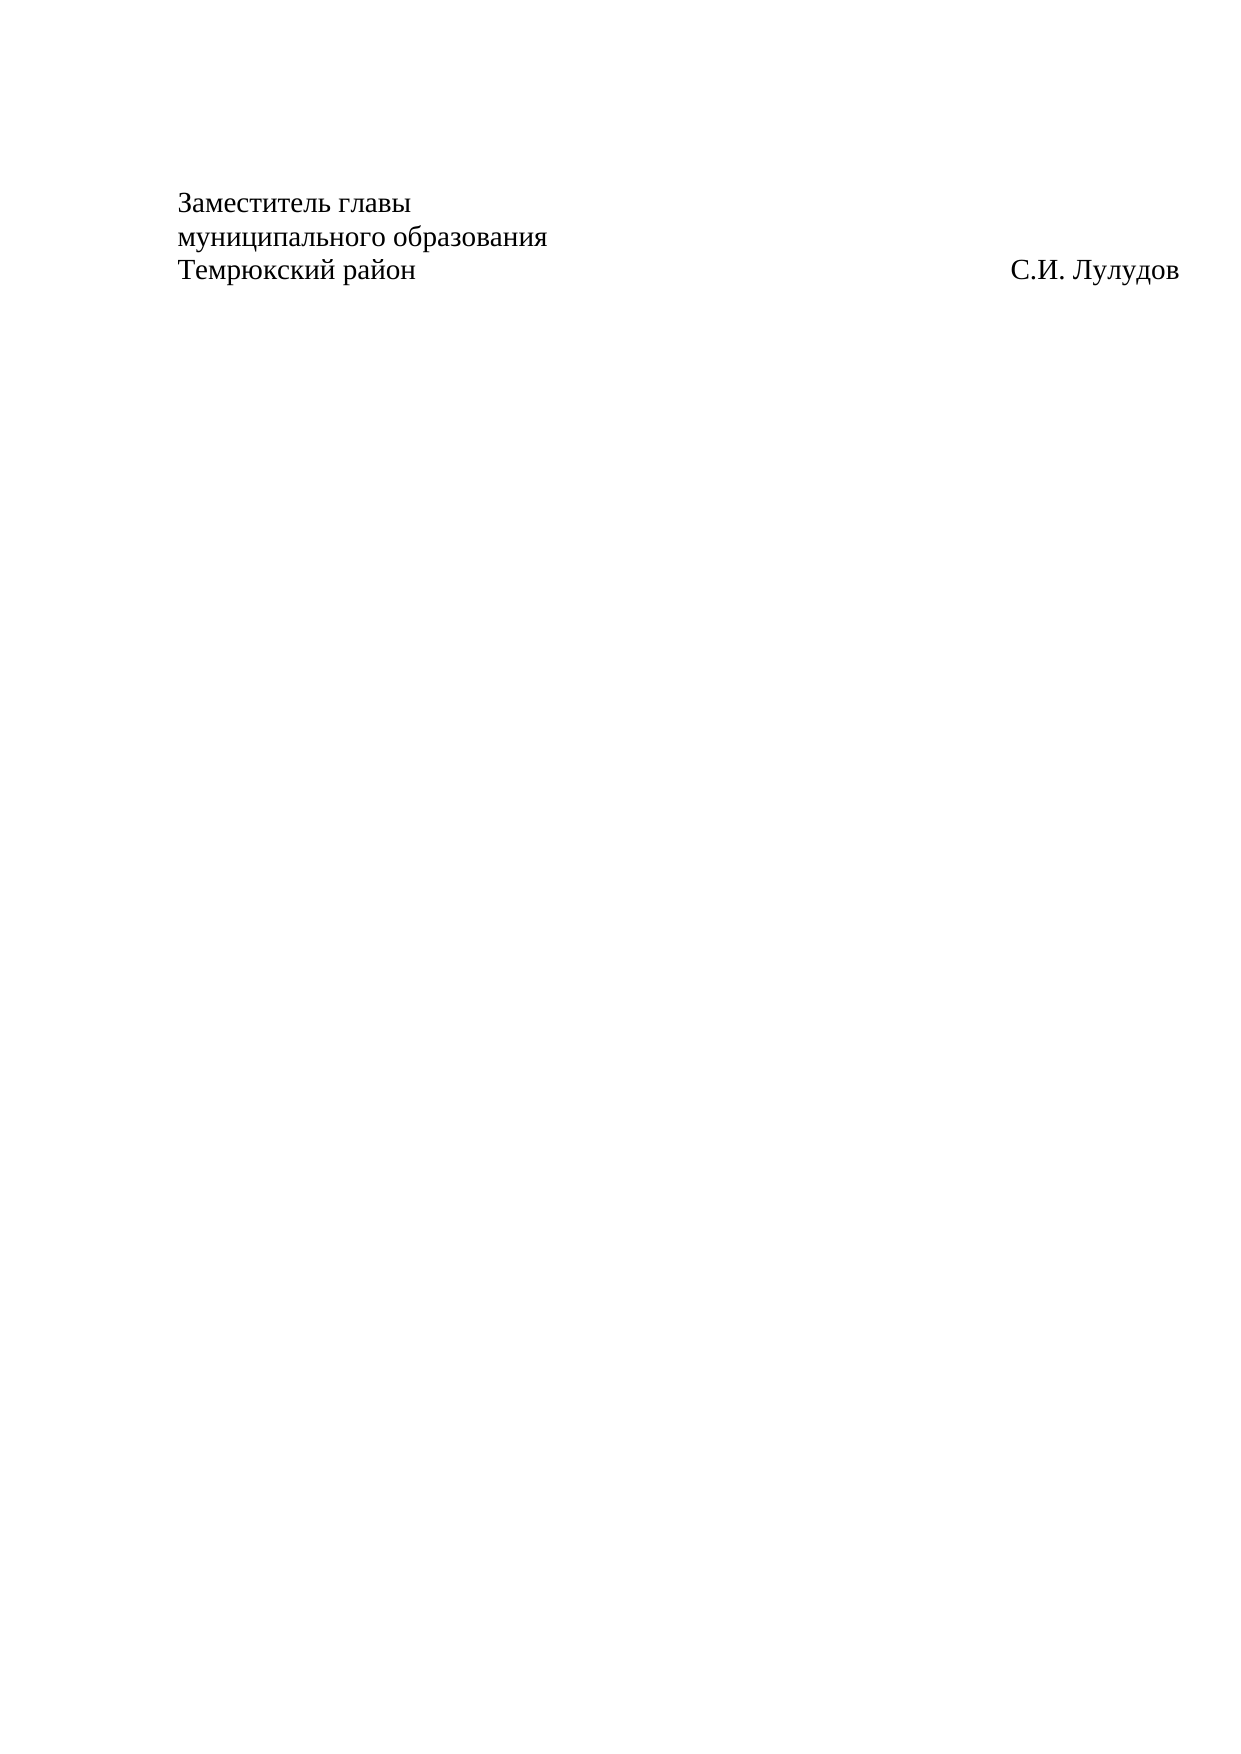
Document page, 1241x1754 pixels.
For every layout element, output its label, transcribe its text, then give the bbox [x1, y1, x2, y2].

text Заместитель главы [177, 185, 1181, 219]
text Темрюкский район С.И. Лулудов [177, 252, 1181, 286]
text муниципального образования [177, 219, 1181, 252]
